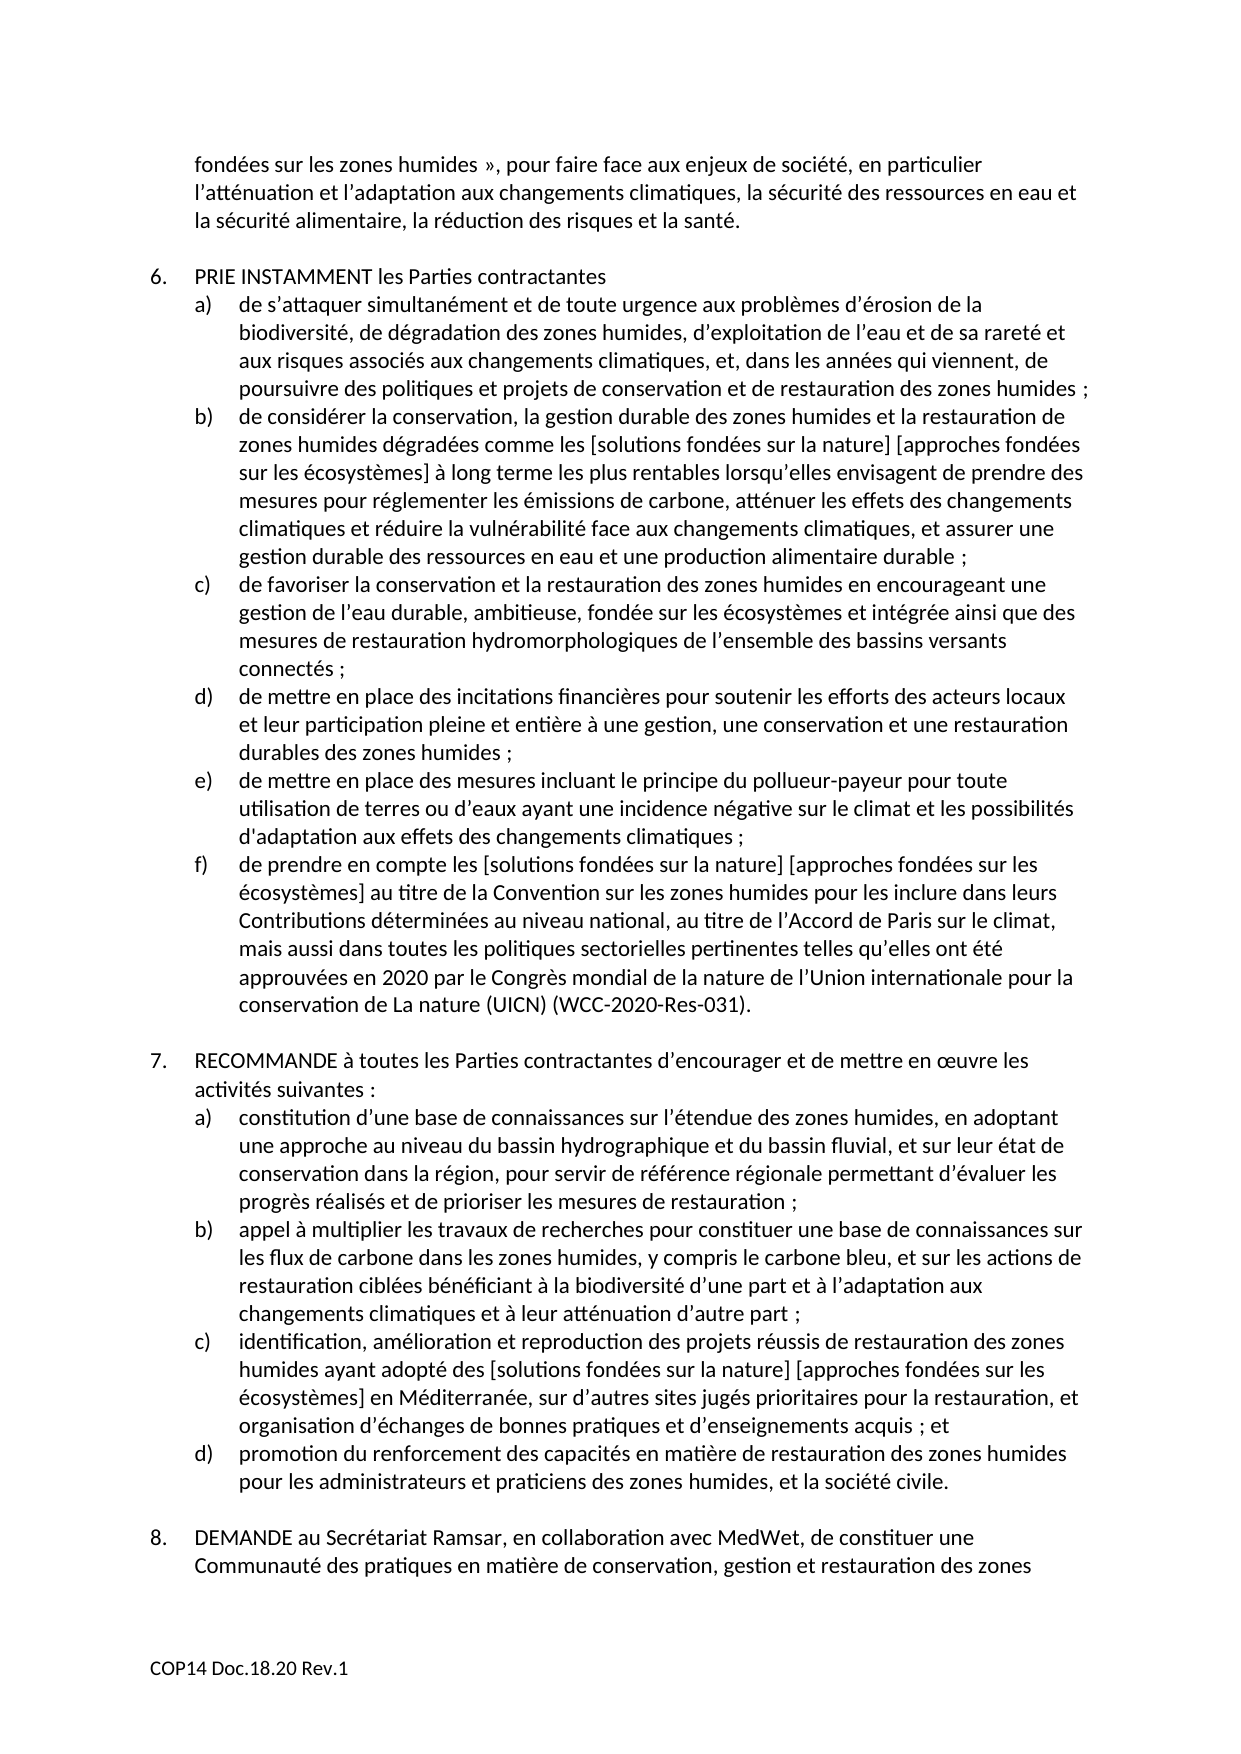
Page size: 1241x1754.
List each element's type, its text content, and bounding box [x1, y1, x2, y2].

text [150, 1523, 1090, 1579]
text c) de favoriser la conservation et la restauration des zones humides en encourageant une gestion de l’eau durable, ambitieuse, fondée sur les écosystèmes et intégrée ainsi que des mesures de restauration hydromorphologiques de l’ensemble des bassins versants connectés ; [194, 570, 1090, 682]
text 6. PRIE INSTAMMENT les Parties contractantes [150, 262, 1090, 290]
text 7. RECOMMANDE à toutes les Parties contractantes d’encourager et de mettre en œuvre les activités suivantes : [150, 1047, 1090, 1103]
text d) de mettre en place des incitations financières pour soutenir les efforts des acteurs locaux et leur participation pleine et entière à une gestion, une conservation et une restauration durables des zones humides ; [194, 682, 1090, 766]
text a) constitution d’une base de connaissances sur l’étendue des zones humides, en adoptant une approche au niveau du bassin hydrographique et du bassin fluvial, et sur leur état de conservation dans la région, pour servir de référence régionale permettant d’évaluer les progrès réalisés et de prioriser les mesures de restauration ; [194, 1103, 1090, 1215]
text e) de mettre en place des mesures incluant le principe du pollueur-payeur pour toute utilisation de terres ou d’eaux ayant une incidence négative sur le climat et les possibilités d'adaptation aux effets des changements climatiques ; [194, 766, 1090, 851]
text b) de considérer la conservation, la gestion durable des zones humides et la restauration de zones humides dégradées comme les [solutions fondées sur la nature] [approches fondées sur les écosystèmes] à long terme les plus rentables lorsqu’elles envisagent de prendre des mesures pour réglementer les émissions de carbone, atténuer les effets des changements climatiques et réduire la vulnérabilité face aux changements climatiques, et assurer une gestion durable des ressources en eau et une production alimentaire durable ; [194, 402, 1090, 570]
text d) promotion du renforcement des capacités en matière de restauration des zones humides pour les administrateurs et praticiens des zones humides, et la société civile. [194, 1439, 1090, 1495]
text b) appel à multiplier les travaux de recherches pour constituer une base de connaissances sur les flux de carbone dans les zones humides, y compris le carbone bleu, et sur les actions de restauration ciblées bénéficiant à la biodiversité d’une part et à l’adaptation aux changements climatiques et à leur atténuation d’autre part ; [194, 1215, 1090, 1327]
text c) identification, amélioration et reproduction des projets réussis de restauration des zones humides ayant adopté des [solutions fondées sur la nature] [approches fondées sur les écosystèmes] en Méditerranée, sur d’autres sites jugés prioritaires pour la restauration, et organisation d’échanges de bonnes pratiques et d’enseignements acquis ; et [194, 1327, 1090, 1439]
text a) de s’attaquer simultanément et de toute urgence aux problèmes d’érosion de la biodiversité, de dégradation des zones humides, d’exploitation de l’eau et de sa rareté et aux risques associés aux changements climatiques, et, dans les années qui viennent, de poursuivre des politiques et projets de conservation et de restauration des zones humides ; [194, 290, 1090, 402]
text f) de prendre en compte les [solutions fondées sur la nature] [approches fondées sur les écosystèmes] au titre de la Convention sur les zones humides pour les inclure dans leurs Contributions déterminées au niveau national, au titre de l’Accord de Paris sur le climat, mais aussi dans toutes les politiques sectorielles pertinentes telles qu’elles ont été approuvées en 2020 par le Congrès mondial de la nature de l’Union internationale pour la conservation de La nature (UICN) (WCC-2020-Res-031). [194, 851, 1090, 1019]
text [150, 150, 1090, 234]
